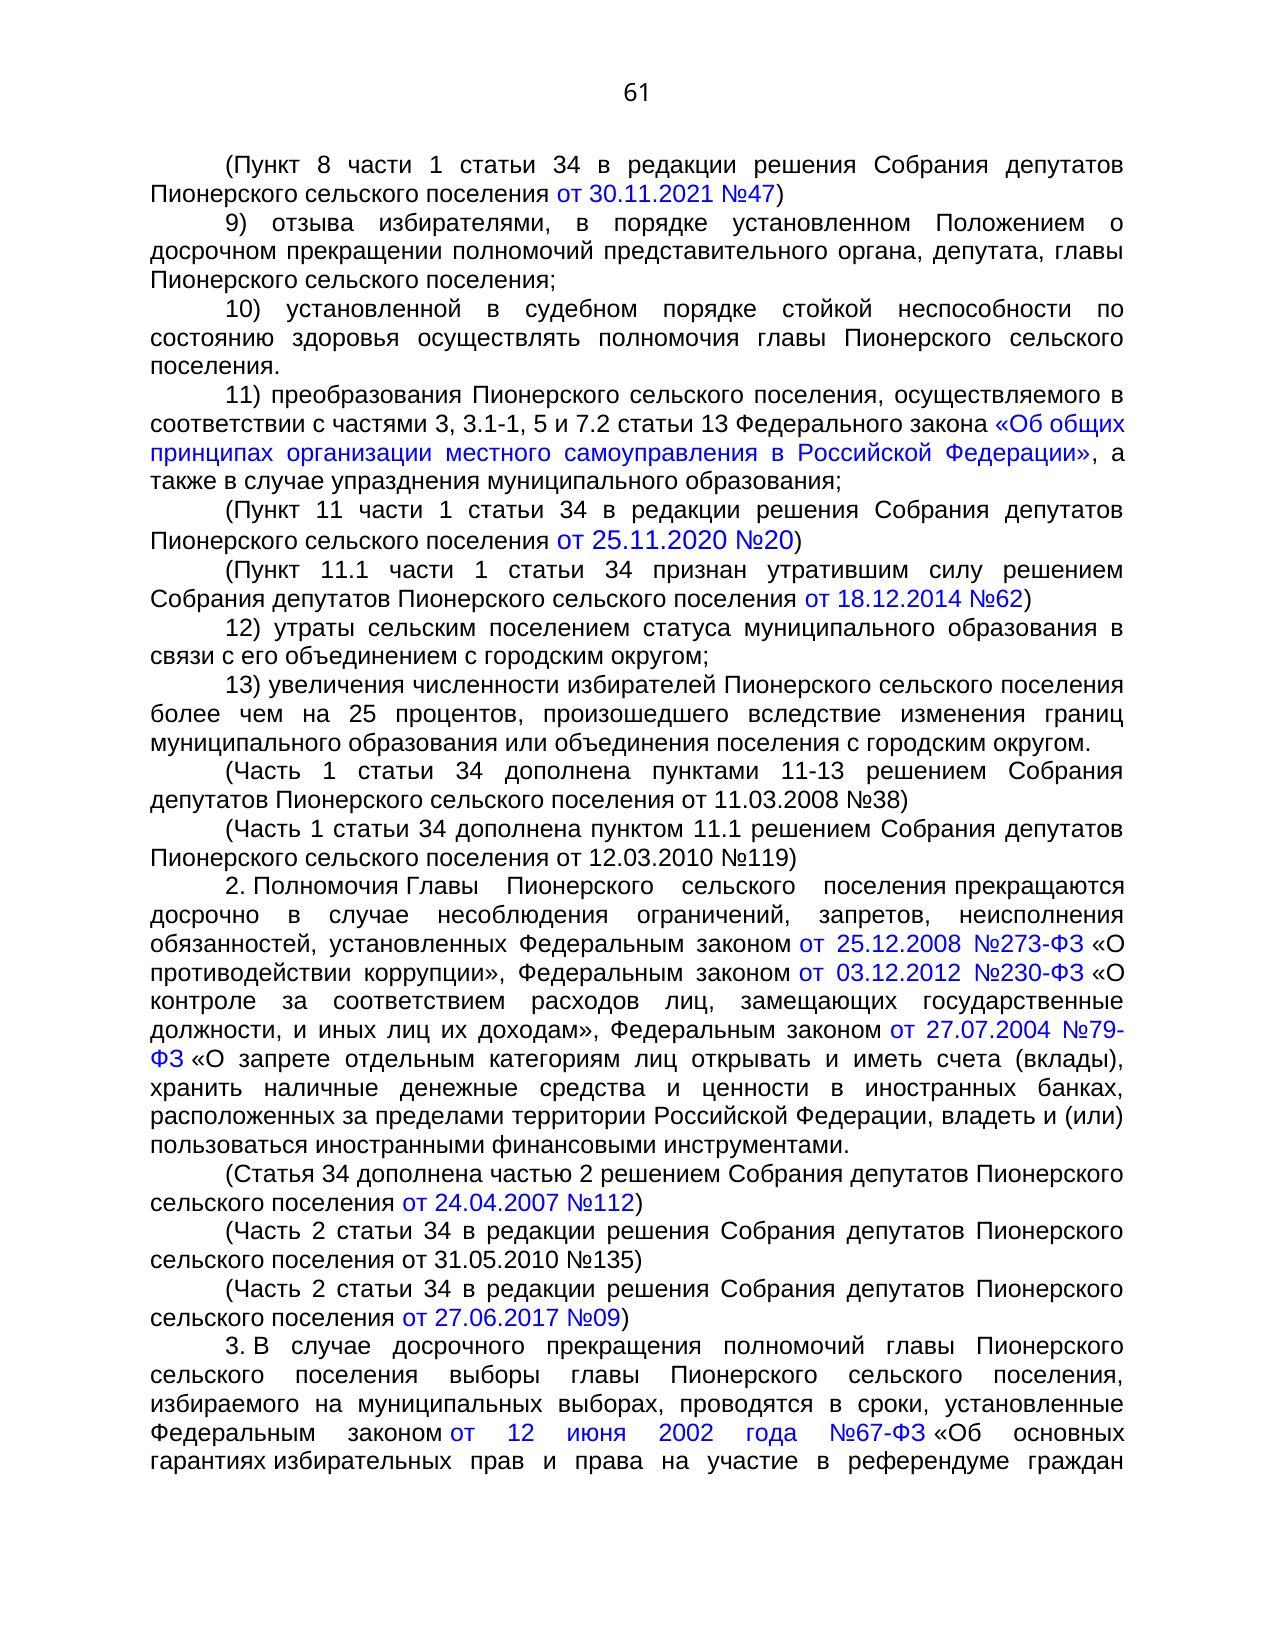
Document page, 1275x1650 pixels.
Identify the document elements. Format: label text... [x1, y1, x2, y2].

text (Часть 2 статьи 34 в редакции решения Собрания депутатов Пионерского сельского поселения от 31.05.2010 №135) [150, 1216, 1125, 1274]
text (Статья 34 дополнена частью 2 решением Собрания депутатов Пионерского сельского поселения от 24.04.2007 №112) [150, 1159, 1125, 1216]
text (Часть 2 статьи 34 в редакции решения Собрания депутатов Пионерского сельского поселения от 27.06.2017 №09) [150, 1274, 1125, 1331]
text 10) установленной в судебном порядке стойкой неспособности по состоянию здоровья осуществлять полномочия главы Пионерского сельского поселения. [150, 294, 1125, 380]
text (Пункт 11 части 1 статьи 34 в редакции решения Собрания депутатов Пионерского сельского поселения от 25.11.2020 №20) [150, 495, 1125, 555]
text (Часть 1 статьи 34 дополнена пунктом 11.1 решением Собрания депутатов Пионерского сельского поселения от 12.03.2010 №119) [150, 814, 1125, 871]
text 2. Полномочия Главы Пионерского сельского поселения прекращаются досрочно в случае несоблюдения ограничений, запретов, неисполнения обязанностей, установленных Федеральным законом от 25.12.2008 №273-ФЗ «О противодействии коррупции», Федеральным законом от 03.12.2012 №230-ФЗ «О контроле за соответствием расходов лиц, замещающих государственные должности, и иных лиц их доходам», Федеральным законом от 27.07.2004 №79-ФЗ «О запрете отдельным категориям лиц открывать и иметь счета (вклады), хранить наличные денежные средства и ценности в иностранных банках, расположенных за пределами территории Российской Федерации, владеть и (или) пользоваться иностранными финансовыми инструментами. [150, 871, 1125, 1159]
text 9) отзыва избирателями, в порядке установленном Положением о досрочном прекращении полномочий представительного органа, депутата, главы Пионерского сельского поселения; [150, 207, 1125, 294]
text (Часть 1 статьи 34 дополнена пунктами 11-13 решением Собрания депутатов Пионерского сельского поселения от 11.03.2008 №38) [150, 756, 1125, 814]
text 11) преобразования Пионерского сельского поселения, осуществляемого в соответствии с частями 3, 3.1-1, 5 и 7.2 статьи 13 Федерального закона «Об общих принципах организации местного самоуправления в Российской Федерации», а также в случае упразднения муниципального образования; [150, 380, 1125, 495]
text (Пункт 11.1 части 1 статьи 34 признан утратившим силу решением Собрания депутатов Пионерского сельского поселения от 18.12.2014 №62) [150, 555, 1125, 612]
text (Пункт 8 части 1 статьи 34 в редакции решения Собрания депутатов Пионерского сельского поселения от 30.11.2021 №47) [150, 150, 1125, 207]
text 12) утраты сельским поселением статуса муниципального образования в связи с его объединением с городским округом; [150, 612, 1125, 670]
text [150, 1331, 1125, 1475]
text 13) увеличения численности избирателей Пионерского сельского поселения более чем на 25 процентов, произошедшего вследствие изменения границ муниципального образования или объединения поселения с городским округом. [150, 670, 1125, 756]
